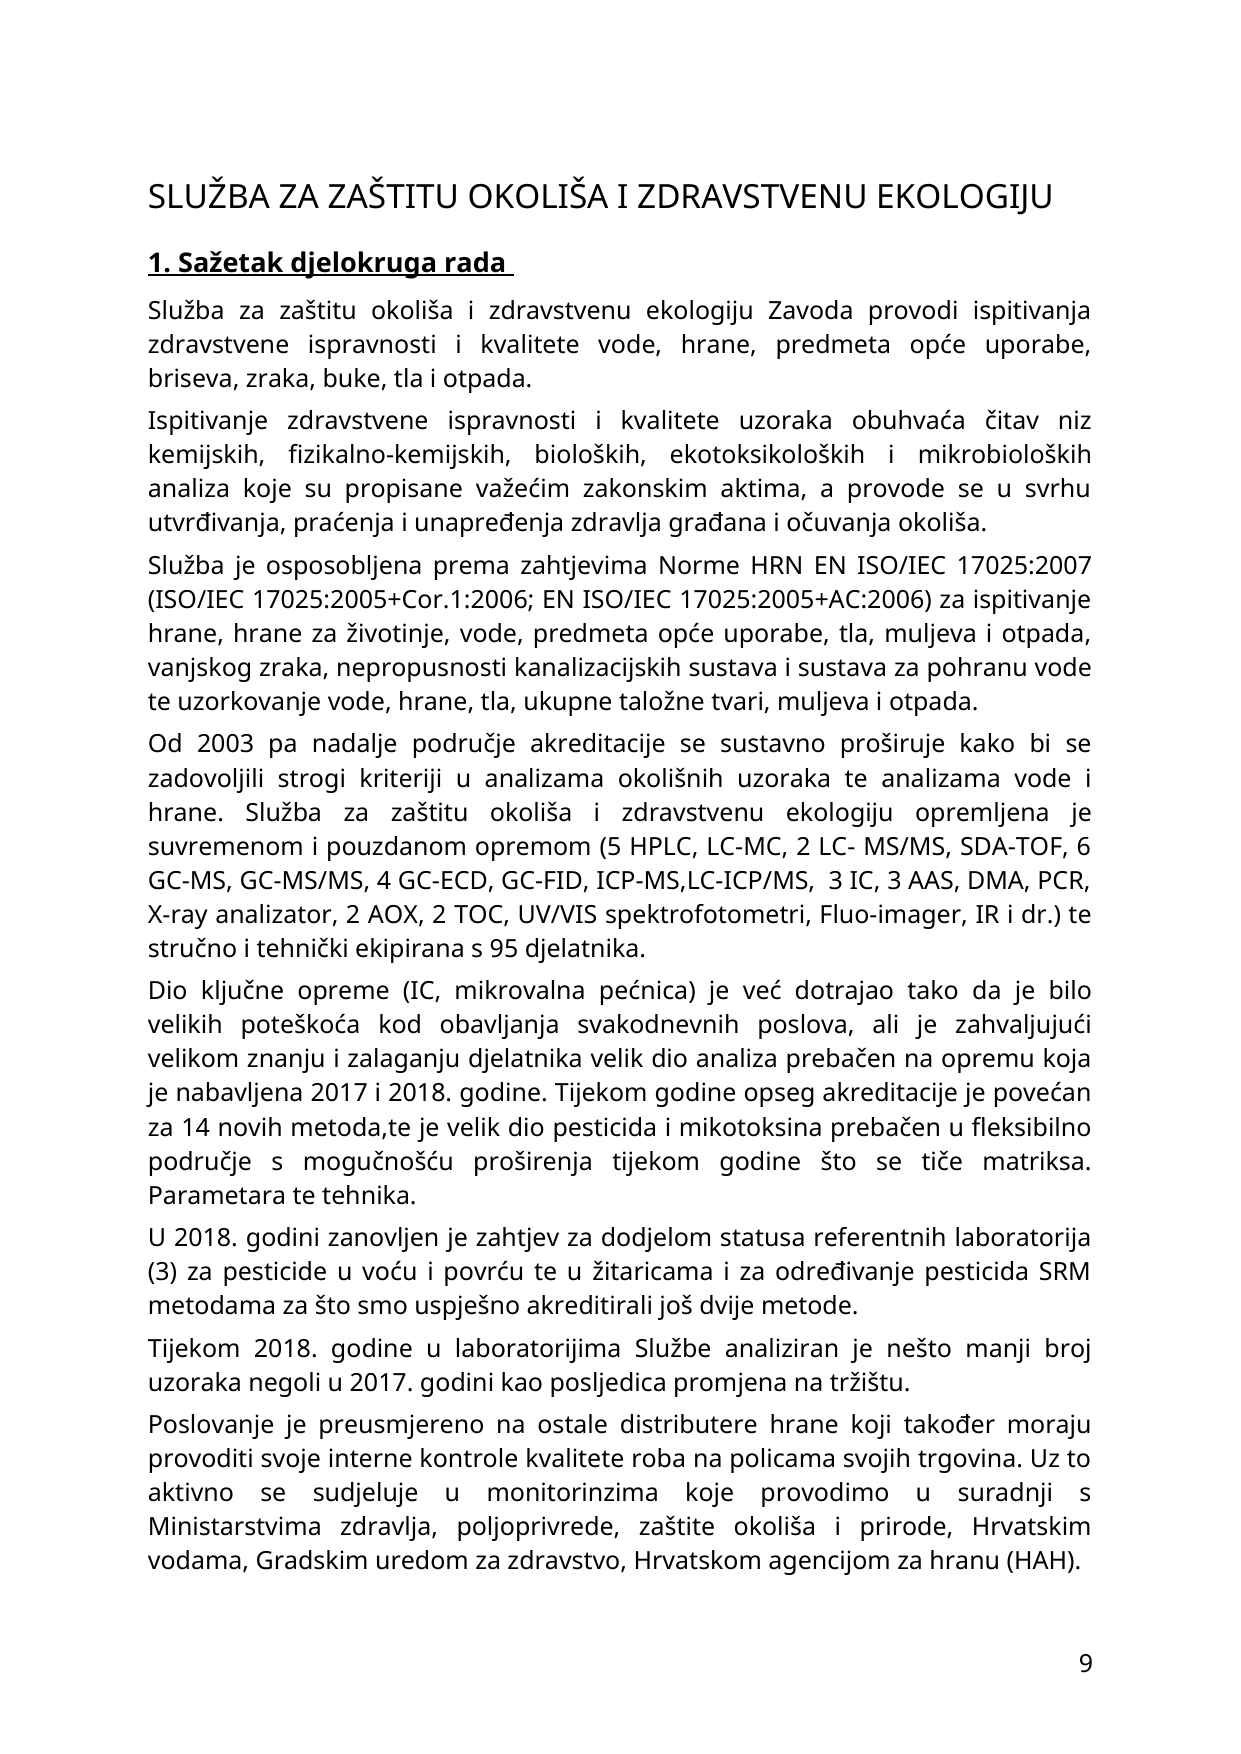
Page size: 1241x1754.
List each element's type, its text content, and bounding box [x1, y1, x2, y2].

text Od 2003 pa nadalje područje akreditacije se sustavno proširuje kako bi se zadovoljili strogi kriteriji u analizama okolišnih uzoraka te analizama vode i hrane. Služba za zaštitu okoliša i zdravstvenu ekologiju opremljena je suvremenom i pouzdanom opremom (5 HPLC, LC-MC, 2 LC- MS/MS, SDA-TOF, 6 GC-MS, GC-MS/MS, 4 GC-ECD, GC-FID, ICP-MS,LC-ICP/MS, 3 IC, 3 AAS, DMA, PCR, X-ray analizator, 2 AOX, 2 TOC, UV/VIS spektrofotometri, Fluo-imager, IR i dr.) te stručno i tehnički ekipirana s 95 djelatnika. [148, 726, 1093, 964]
text Služba je osposobljena prema zahtjevima Norme HRN EN ISO/IEC 17025:2007 (ISO/IEC 17025:2005+Cor.1:2006; EN ISO/IEC 17025:2005+AC:2006) za ispitivanje hrane, hrane za životinje, vode, predmeta opće uporabe, tla, muljeva i otpada, vanjskog zraka, nepropusnosti kanalizacijskih sustava i sustava za pohranu vode te uzorkovanje vode, hrane, tla, ukupne taložne tvari, muljeva i otpada. [148, 547, 1093, 718]
text Dio ključne opreme (IC, mikrovalna pećnica) je već dotrajao tako da je bilo velikih poteškoća kod obavljanja svakodnevnih poslova, ali je zahvaljujući velikom znanju i zalaganju djelatnika velik dio analiza prebačen na opremu koja je nabavljena 2017 i 2018. godine. Tijekom godine opseg akreditacije je povećan za 14 novih metoda,te je velik dio pesticida i mikotoksina prebačen u fleksibilno područje s mogučnošću proširenja tijekom godine što se tiče matriksa. Parametara te tehnika. [148, 973, 1093, 1211]
text 1. Sažetak djelokruga rada [148, 243, 1093, 280]
text Tijekom 2018. godine u laboratorijima Službe analiziran je nešto manji broj uzoraka negoli u 2017. godini kao posljedica promjena na tržištu. [148, 1330, 1093, 1398]
text Služba za zaštitu okoliša i zdravstvenu ekologiju Zavoda provodi ispitivanja zdravstvene ispravnosti i kvalitete vode, hrane, predmeta opće uporabe, briseva, zraka, buke, tla i otpada. [148, 292, 1093, 394]
subtitle SLUŽBA ZA ZAŠTITU OKOLIŠA I ZDRAVSTVENU EKOLOGIJU [148, 173, 1093, 218]
text Ispitivanje zdravstvene ispravnosti i kvalitete uzoraka obuhvaća čitav niz kemijskih, fizikalno-kemijskih, bioloških, ekotoksikoloških i mikrobioloških analiza koje su propisane važećim zakonskim aktima, a provode se u svrhu utvrđivanja, praćenja i unapređenja zdravlja građana i očuvanja okoliša. [148, 403, 1093, 539]
text U 2018. godini zanovljen je zahtjev za dodjelom statusa referentnih laboratorija (3) za pesticide u voću i povrću te u žitaricama i za određivanje pesticida SRM metodama za što smo uspješno akreditirali još dvije metode. [148, 1220, 1093, 1322]
text Poslovanje je preusmjereno na ostale distributere hrane koji također moraju provoditi svoje interne kontrole kvalitete roba na policama svojih trgovina. Uz to aktivno se sudjeluje u monitorinzima koje provodimo u suradnji s Ministarstvima zdravlja, poljoprivrede, zaštite okoliša i prirode, Hrvatskim vodama, Gradskim uredom za zdravstvo, Hrvatskom agencijom za hranu (HAH). [148, 1407, 1093, 1577]
